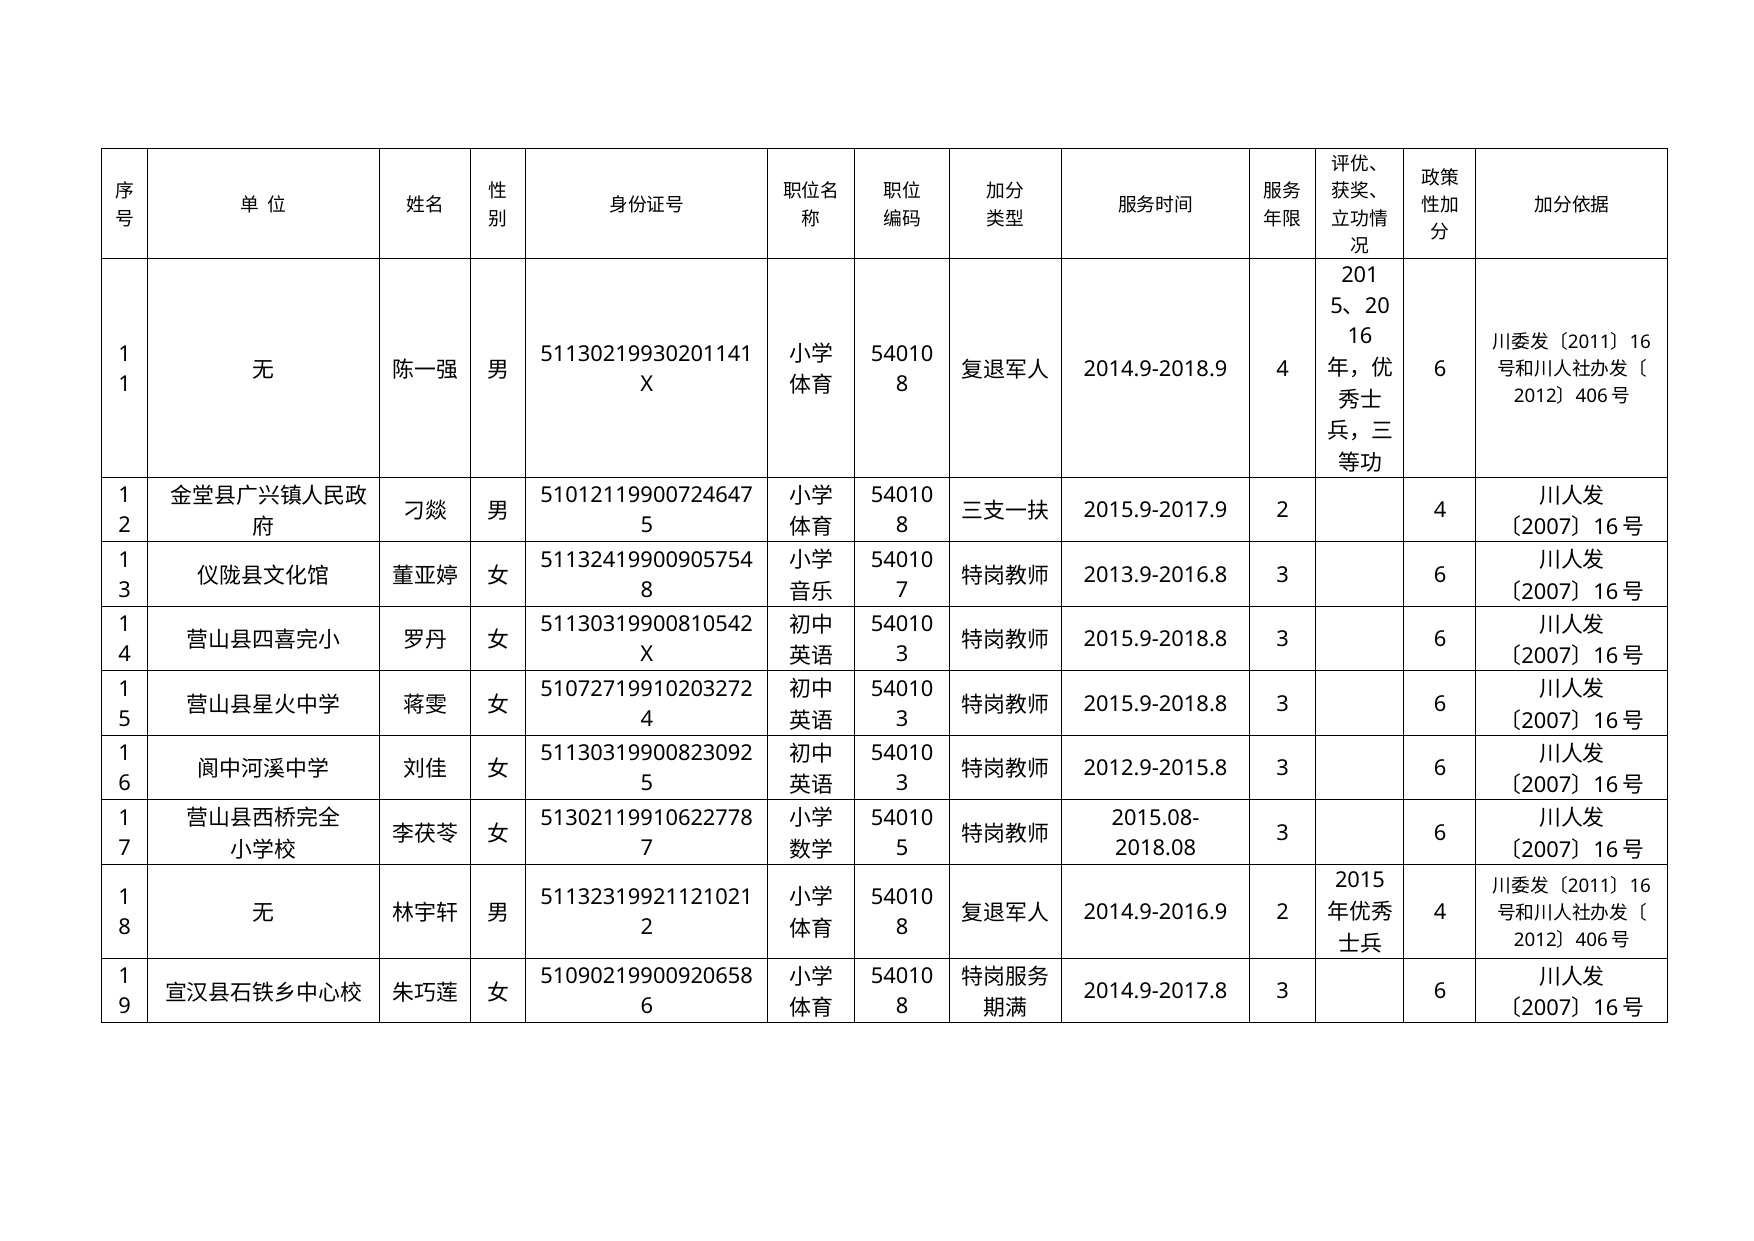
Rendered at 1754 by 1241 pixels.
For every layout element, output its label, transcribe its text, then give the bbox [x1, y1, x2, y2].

table_header 序号 [102, 149, 147, 257]
table_cell 511323199211210212 [526, 865, 767, 958]
table_cell 朱巧莲 [380, 959, 470, 1022]
table_cell [1316, 542, 1403, 606]
table_header 评优、获奖、立功情况 [1316, 149, 1403, 257]
table_cell 刘佳 [380, 736, 470, 799]
table_cell 540108 [855, 865, 949, 958]
table_cell 特岗教师 [950, 736, 1061, 799]
table_cell 510902199009206586 [526, 959, 767, 1022]
table_cell 金堂县广兴镇人民政府 [148, 478, 379, 541]
table_cell 15 [102, 671, 147, 734]
table_cell 17 [102, 800, 147, 863]
table_cell 2015年优秀士兵 [1316, 865, 1403, 958]
table_cell 540108 [855, 259, 949, 477]
table_cell 川人发 〔2007〕16号 [1476, 607, 1667, 670]
table_cell 小学体育 [768, 865, 854, 958]
table_cell 女 [471, 542, 525, 606]
table_cell 2015.9-2018.8 [1062, 671, 1249, 734]
table_cell 12 [102, 478, 147, 541]
table_header 姓名 [380, 149, 470, 257]
table_cell 特岗教师 [950, 800, 1061, 863]
table_cell 川人发 〔2007〕16号 [1476, 671, 1667, 734]
table_header 身份证号 [526, 149, 767, 257]
table_cell 川人发 〔2007〕16号 [1476, 800, 1667, 863]
table_cell 3 [1250, 959, 1315, 1022]
table_cell 特岗教师 [950, 542, 1061, 606]
table_cell 6 [1404, 959, 1475, 1022]
table_header 加分 类型 [950, 149, 1061, 257]
table_cell 3 [1250, 736, 1315, 799]
table_cell 初中英语 [768, 671, 854, 734]
table_header 服务时间 [1062, 149, 1249, 257]
table_cell 特岗教师 [950, 607, 1061, 670]
table_header 职位 编码 [855, 149, 949, 257]
table_cell 4 [1404, 478, 1475, 541]
table_cell 刁燚 [380, 478, 470, 541]
table_cell 3 [1250, 542, 1315, 606]
table_cell 540105 [855, 800, 949, 863]
table_cell 董亚婷 [380, 542, 470, 606]
table_cell 川委发〔2011〕16号和川人社办发〔2012〕406号 [1476, 259, 1667, 477]
table_cell 510727199102032724 [526, 671, 767, 734]
table_cell 2013.9-2016.8 [1062, 542, 1249, 606]
table_cell 14 [102, 607, 147, 670]
table_cell 川人发 〔2007〕16号 [1476, 959, 1667, 1022]
table_cell 540108 [855, 959, 949, 1022]
table_header 服务 年限 [1250, 149, 1315, 257]
table_cell [1316, 736, 1403, 799]
table_cell 510121199007246475 [526, 478, 767, 541]
table_cell 蒋雯 [380, 671, 470, 734]
table_cell 6 [1404, 671, 1475, 734]
table_cell 540107 [855, 542, 949, 606]
table_cell 女 [471, 736, 525, 799]
table_cell 513021199106227787 [526, 800, 767, 863]
table_cell 小学体育 [768, 259, 854, 477]
table_cell 陈一强 [380, 259, 470, 477]
table_cell 2015、2016年，优秀士兵，三等功 [1316, 259, 1403, 477]
table_cell 营山县四喜完小 [148, 607, 379, 670]
table_cell 4 [1404, 865, 1475, 958]
table_cell 540103 [855, 671, 949, 734]
table_cell 511303199008230925 [526, 736, 767, 799]
table_cell 4 [1250, 259, 1315, 477]
table_header 性别 [471, 149, 525, 257]
table_cell 3 [1250, 671, 1315, 734]
table_cell 小学体育 [768, 478, 854, 541]
table_cell 营山县西桥完全 小学校 [148, 800, 379, 863]
table_cell 2014.9-2018.9 [1062, 259, 1249, 477]
table_cell 2015.9-2017.9 [1062, 478, 1249, 541]
table_cell 2015.08-2018.08 [1062, 800, 1249, 863]
table_cell [1316, 959, 1403, 1022]
table_cell 2014.9-2017.8 [1062, 959, 1249, 1022]
table_cell 无 [148, 259, 379, 477]
table_cell 小学音乐 [768, 542, 854, 606]
table_cell [1316, 671, 1403, 734]
table_header 加分依据 [1476, 149, 1667, 257]
table_cell 51130219930201141X [526, 259, 767, 477]
table_cell 无 [148, 865, 379, 958]
table_cell 川人发 〔2007〕16号 [1476, 736, 1667, 799]
table_cell 女 [471, 800, 525, 863]
table_cell 女 [471, 671, 525, 734]
table_cell 特岗服务期满 [950, 959, 1061, 1022]
table_cell 初中英语 [768, 607, 854, 670]
table_cell 男 [471, 259, 525, 477]
table_cell 李茯苓 [380, 800, 470, 863]
table_cell 19 [102, 959, 147, 1022]
table_cell [1316, 607, 1403, 670]
table_cell 540103 [855, 736, 949, 799]
table_cell 阆中河溪中学 [148, 736, 379, 799]
table_cell 2012.9-2015.8 [1062, 736, 1249, 799]
table_cell 11 [102, 259, 147, 477]
table_cell 男 [471, 478, 525, 541]
table_cell 川人发 〔2007〕16号 [1476, 542, 1667, 606]
table_cell 2014.9-2016.9 [1062, 865, 1249, 958]
table_cell [1316, 800, 1403, 863]
table_cell 宣汉县石铁乡中心校 [148, 959, 379, 1022]
table_cell 2015.9-2018.8 [1062, 607, 1249, 670]
table_cell 3 [1250, 800, 1315, 863]
table_cell 男 [471, 865, 525, 958]
table_cell 18 [102, 865, 147, 958]
table_header 职位名称 [768, 149, 854, 257]
table_cell 540108 [855, 478, 949, 541]
table_cell 川人发 〔2007〕16号 [1476, 478, 1667, 541]
table_cell 复退军人 [950, 865, 1061, 958]
table_cell 2 [1250, 478, 1315, 541]
table_cell 2 [1250, 865, 1315, 958]
table_cell 林宇轩 [380, 865, 470, 958]
table_cell 小学数学 [768, 800, 854, 863]
table_cell 6 [1404, 800, 1475, 863]
table_cell 6 [1404, 542, 1475, 606]
table_header 单 位 [148, 149, 379, 257]
table_cell 特岗教师 [950, 671, 1061, 734]
table_cell 51130319900810542X [526, 607, 767, 670]
table_cell 6 [1404, 259, 1475, 477]
table_cell 16 [102, 736, 147, 799]
table_cell 女 [471, 607, 525, 670]
table_cell 511324199009057548 [526, 542, 767, 606]
table_cell 女 [471, 959, 525, 1022]
table_cell 13 [102, 542, 147, 606]
table_header 政策性加分 [1404, 149, 1475, 257]
table_cell 川委发〔2011〕16号和川人社办发〔2012〕406号 [1476, 865, 1667, 958]
table_cell 初中英语 [768, 736, 854, 799]
table_cell 6 [1404, 607, 1475, 670]
table_cell 540103 [855, 607, 949, 670]
table_cell 复退军人 [950, 259, 1061, 477]
table_cell 6 [1404, 736, 1475, 799]
table_cell 罗丹 [380, 607, 470, 670]
table_cell [1316, 478, 1403, 541]
table_cell 3 [1250, 607, 1315, 670]
table_cell 营山县星火中学 [148, 671, 379, 734]
table_cell 仪陇县文化馆 [148, 542, 379, 606]
table_cell 小学体育 [768, 959, 854, 1022]
table_cell 三支一扶 [950, 478, 1061, 541]
